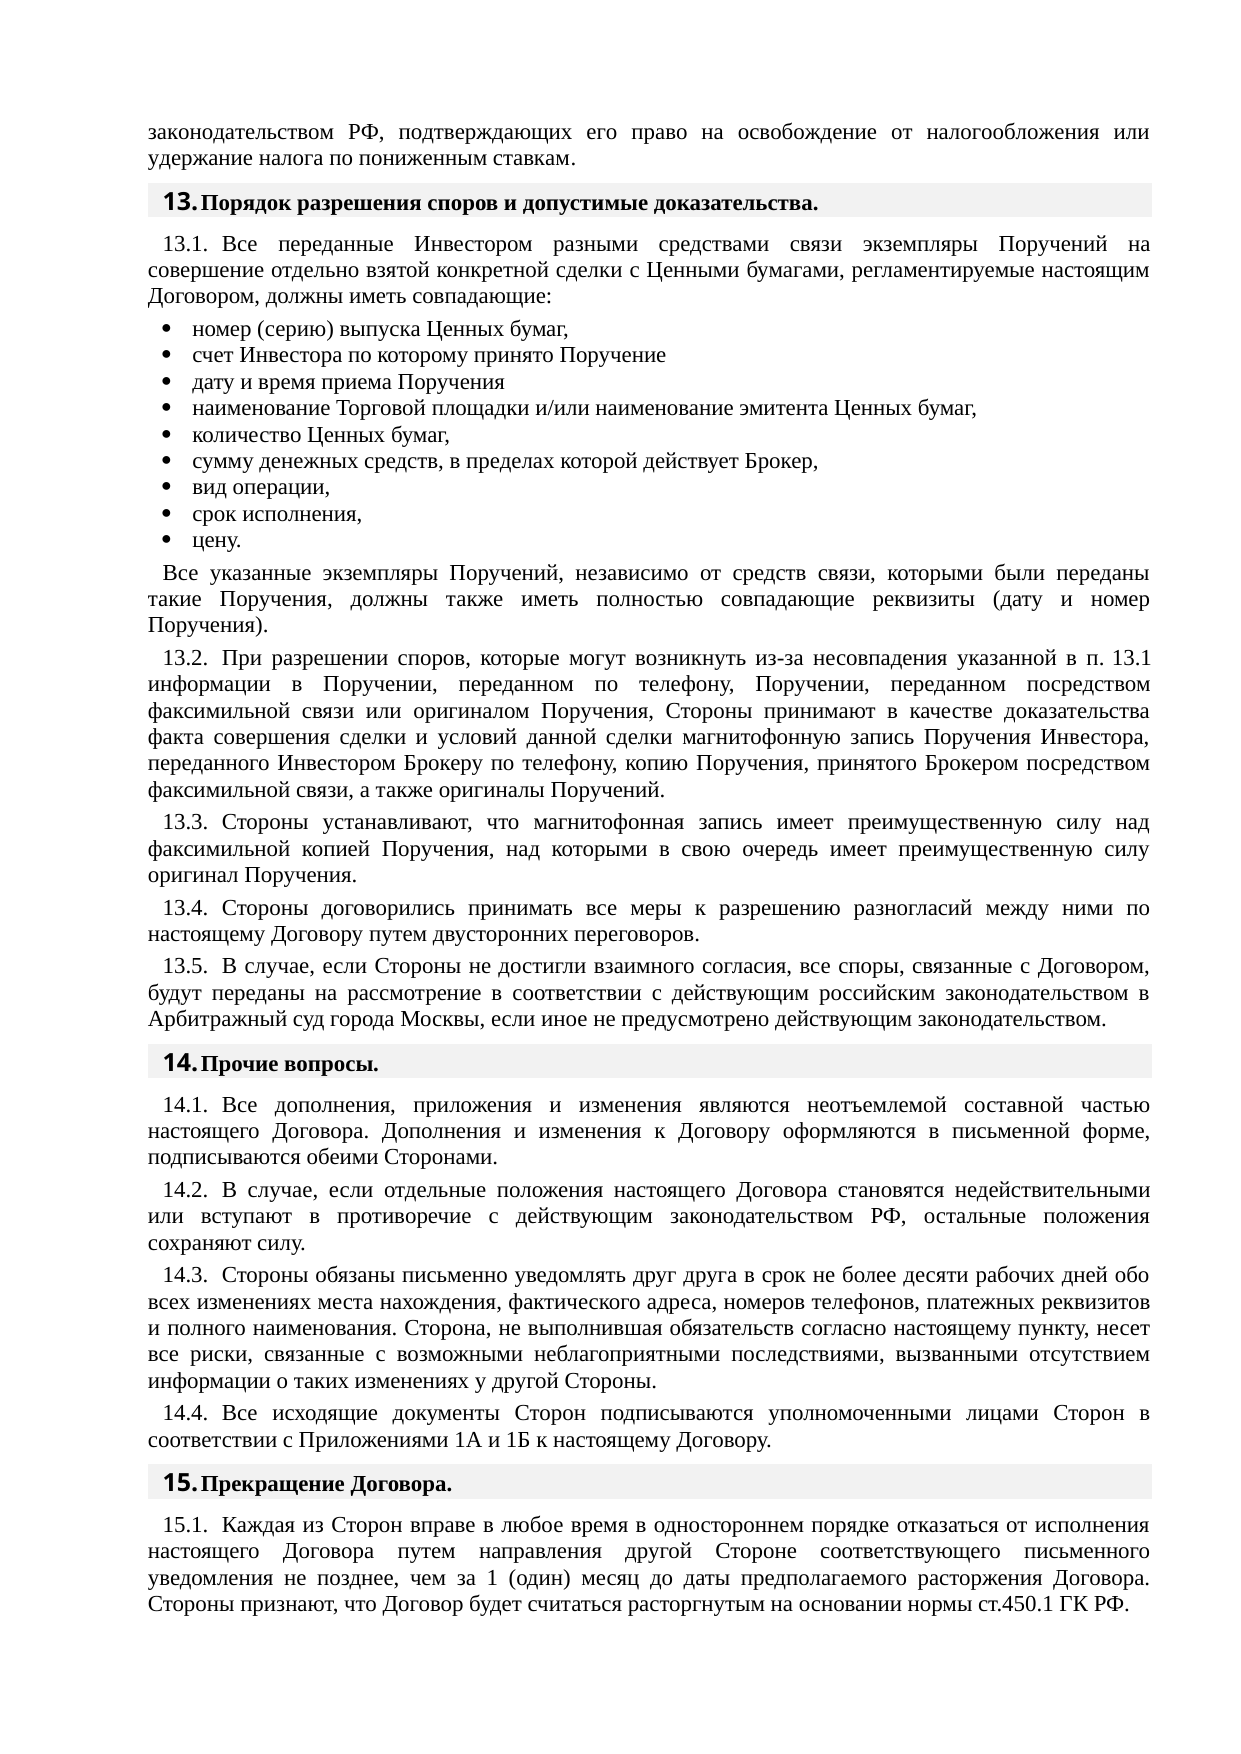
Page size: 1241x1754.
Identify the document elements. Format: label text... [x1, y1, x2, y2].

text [148, 118, 1152, 171]
subtitle Прочие вопросы. [148, 1044, 1152, 1078]
text Все переданные Инвестором разными средствами связи экземпляры Поручений на совершение отдельно взятой конкретной сделки с Ценными бумагами, регламентируемые настоящим Договором, должны иметь совпадающие: [148, 230, 1152, 309]
text Каждая из Сторон вправе в любое время в одностороннем порядке отказаться от исполнения настоящего Договора путем направления другой Стороне соответствующего письменного уведомления не позднее, чем за 1 (один) месяц до даты предполагаемого расторжения Договора. Стороны признают, что Договор будет считаться расторгнутым на основании нормы ст.450.1 ГК РФ. [148, 1511, 1152, 1617]
list сумму денежных средств, в пределах которой действует Брокер, [148, 447, 1152, 473]
list количество Ценных бумаг, [148, 421, 1152, 447]
text Стороны устанавливают, что магнитофонная запись имеет преимущественную силу над факсимильной копией Поручения, над которыми в свою очередь имеет преимущественную силу оригинал Поручения. [148, 808, 1152, 887]
list дату и время приема Поручения [148, 368, 1152, 394]
list номер (серию) выпуска Ценных бумаг, [148, 315, 1152, 342]
list цену. [148, 526, 1152, 552]
text В случае, если отдельные положения настоящего Договора становятся недействительными или вступают в противоречие с действующим законодательством РФ, остальные положения сохраняют силу. [148, 1176, 1152, 1255]
text Стороны договорились принимать все меры к разрешению разногласий между ними по настоящему Договору путем двусторонних переговоров. [148, 894, 1152, 946]
text Все исходящие документы Сторон подписываются уполномоченными лицами Сторон в соответствии с Приложениями 1А и 1Б к настоящему Договору. [148, 1399, 1152, 1452]
subtitle Прекращение Договора. [148, 1464, 1152, 1499]
list вид операции, [148, 473, 1152, 500]
list наименование Торговой площадки и/или наименование эмитента Ценных бумаг, [148, 394, 1152, 421]
list счет Инвестора по которому принято Поручение [148, 342, 1152, 368]
text Все дополнения, приложения и изменения являются неотъемлемой составной частью настоящего Договора. Дополнения и изменения к Договору оформляются в письменной форме, подписываются обеими Сторонами. [148, 1091, 1152, 1170]
text При разрешении споров, которые могут возникнуть из-за несовпадения указанной в п. 13.1 информации в Поручении, переданном по телефону, Поручении, переданном посредством факсимильной связи или оригиналом Поручения, Стороны принимают в качестве доказательства факта совершения сделки и условий данной сделки магнитофонную запись Поручения Инвестора, переданного Инвестором Брокеру по телефону, копию Поручения, принятого Брокером посредством факсимильной связи, а также оригиналы Поручений. [148, 644, 1152, 802]
text Стороны обязаны письменно уведомлять друг друга в срок не более десяти рабочих дней обо всех изменениях места нахождения, фактического адреса, номеров телефонов, платежных реквизитов и полного наименования. Сторона, не выполнившая обязательств согласно настоящему пункту, несет все риски, связанные с возможными неблагоприятными последствиями, вызванными отсутствием информации о таких изменениях у другой Стороны. [148, 1261, 1152, 1393]
list срок исполнения, [148, 500, 1152, 526]
text В случае, если Стороны не достигли взаимного согласия, все споры, связанные с Договором, будут переданы на рассмотрение в соответствии с действующим российским законодательством в Арбитражный суд города Москвы, если иное не предусмотрено действующим законодательством. [148, 953, 1152, 1032]
subtitle Порядок разрешения споров и допустимые доказательства. [148, 183, 1152, 217]
text Все указанные экземпляры Поручений, независимо от средств связи, которыми были переданы такие Поручения, должны также иметь полностью совпадающие реквизиты (дату и номер Поручения). [148, 559, 1152, 638]
